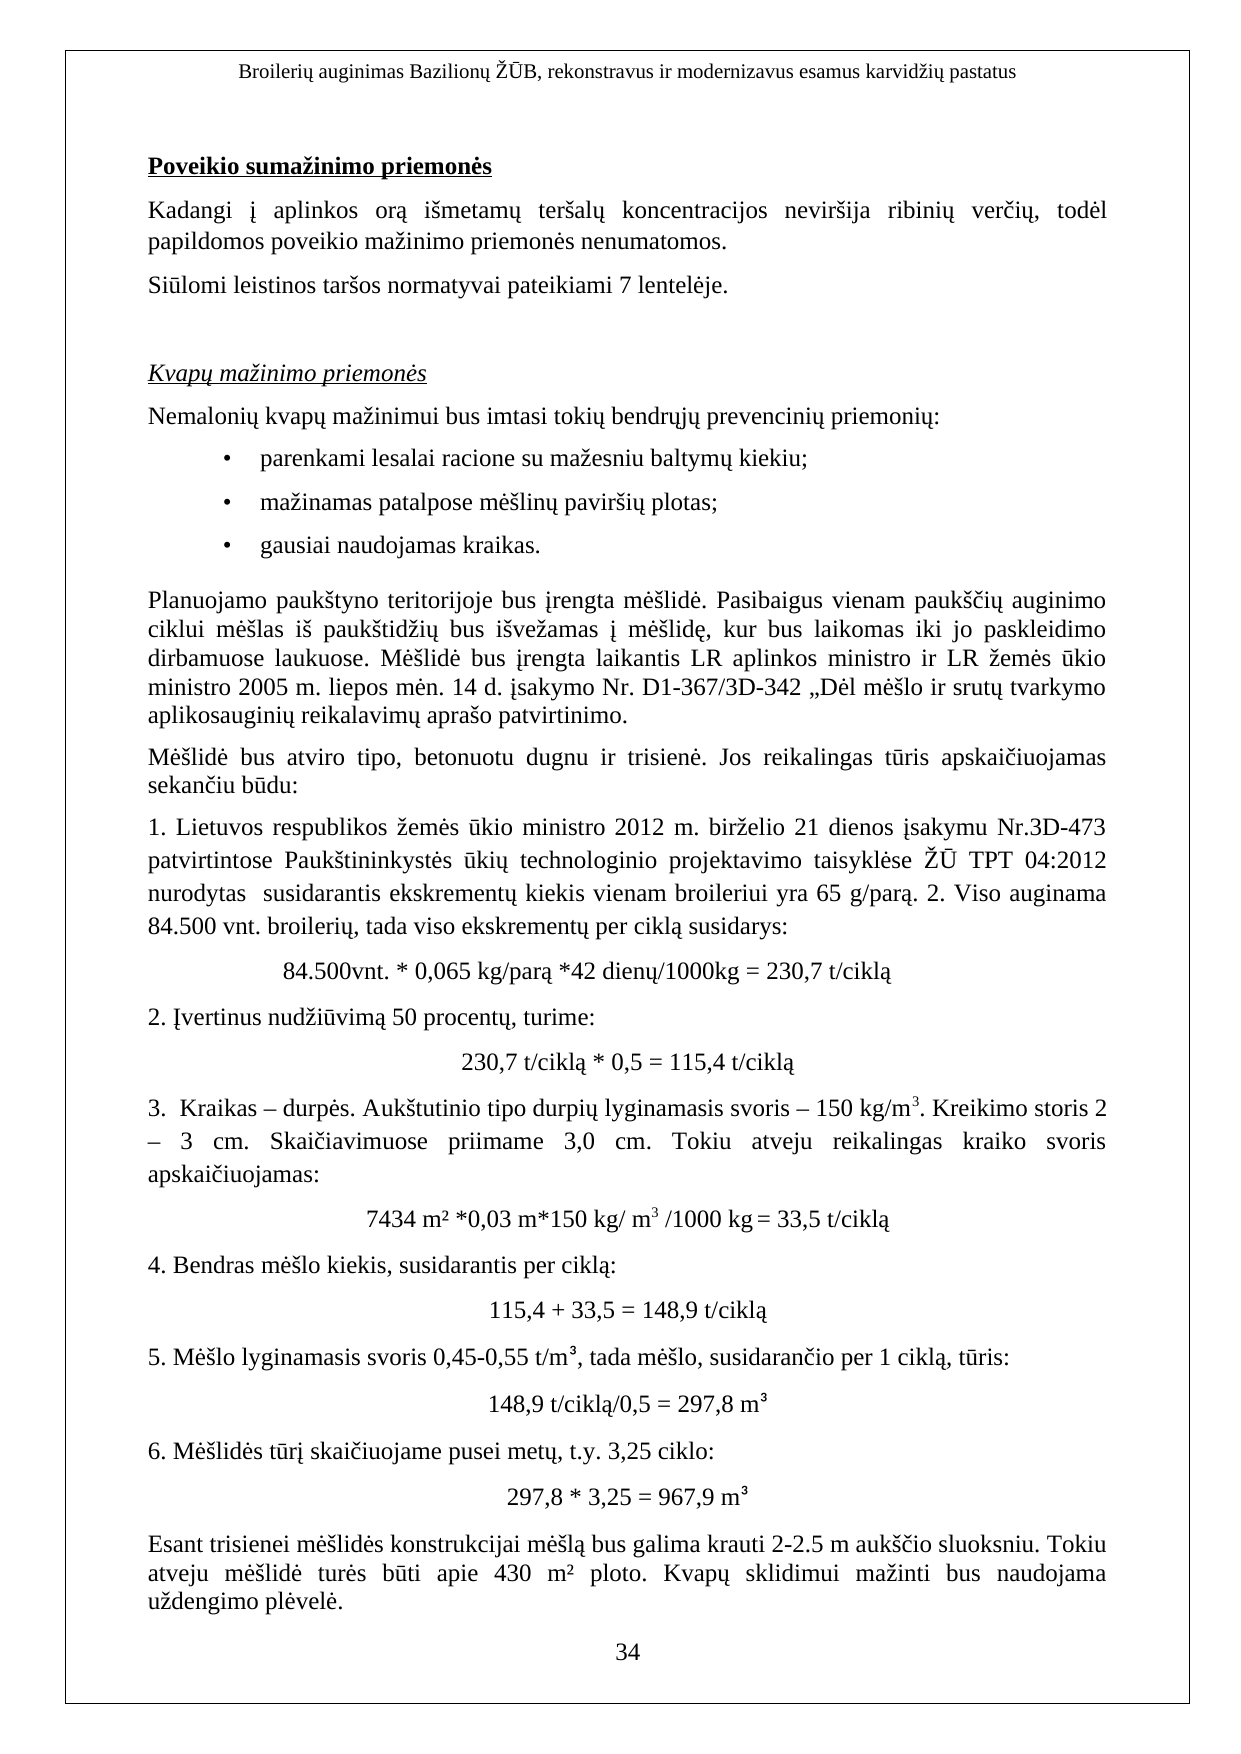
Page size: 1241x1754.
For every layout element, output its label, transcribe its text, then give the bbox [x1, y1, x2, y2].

subtitle Poveikio sumažinimo priemonės [148, 148, 1108, 181]
text Nemalonių kvapų mažinimui bus imtasi tokių bendrųjų prevencinių priemonių: [148, 400, 1108, 431]
text 2. Įvertinus nudžiūvimą 50 procentų, turime: [148, 1002, 1108, 1031]
text 1. Lietuvos respublikos žemės ūkio ministro 2012 m. birželio 21 dienos įsakymu Nr.3D-473 patvirtintose Paukštininkystės ūkių technologinio projektavimo taisyklėse ŽŪ TPT 04:2012 nurodytas susidarantis ekskrementų kiekis vienam broileriui yra 65 g/parą. 2. Viso auginama 84.500 vnt. broilerių, tada viso ekskrementų per ciklą susidarys: [148, 812, 1108, 939]
text Mėšlidė bus atviro tipo, betonuotu dugnu ir trisienė. Jos reikalingas tūris apskaičiuojamas sekančiu būdu: [148, 742, 1108, 799]
text 4. Bendras mėšlo kiekis, susidarantis per ciklą: [148, 1250, 1108, 1279]
text 5. Mėšlo lyginamasis svoris 0,45-0,55 t/m³, tada mėšlo, susidarančio per 1 ciklą, tūris: [148, 1341, 1108, 1371]
text Kvapų mažinimo priemonės [148, 356, 1108, 387]
text 3. Kraikas – durpės. Aukštutinio tipo durpių lyginamasis svoris – 150 kg/m3. Kreikimo storis 2 – 3 cm. Skaičiavimuose priimame 3,0 cm. Tokiu atveju reikalingas kraiko svoris apskaičiuojamas: [148, 1093, 1108, 1188]
text 148,9 t/ciklą/0,5 = 297,8 m³ [148, 1388, 1108, 1419]
text 115,4 + 33,5 = 148,9 t/ciklą [148, 1295, 1108, 1324]
text Siūlomi leistinos taršos normatyvai pateikiami 7 lentelėje. [148, 268, 1108, 300]
text 6. Mėšlidės tūrį skaičiuojame pusei metų, t.y. 3,25 ciklo: [148, 1436, 1108, 1465]
list parenkami lesalai racione su mažesniu baltymų kiekiu; [223, 443, 1108, 472]
text 230,7 t/ciklą * 0,5 = 115,4 t/ciklą [148, 1047, 1108, 1076]
text 84.500vnt. * 0,065 kg/parą *42 dienų/1000kg = 230,7 t/ciklą [148, 956, 1108, 985]
text 297,8 * 3,25 = 967,9 m³ [148, 1481, 1108, 1512]
text 7434 m² *0,03 m*150 kg/ m3 /1000 kg = 33,5 t/ciklą [148, 1204, 1108, 1233]
list gausiai naudojamas kraikas. [223, 530, 1108, 558]
list mažinamas patalpose mėšlinų paviršių plotas; [223, 487, 1108, 515]
text Esant trisienei mėšlidės konstrukcijai mėšlą bus galima krauti 2-2.5 m aukščio sluoksniu. Tokiu atveju mėšlidė turės būti apie 430 m² ploto. Kvapų sklidimui mažinti bus naudojama uždengimo plėvelė. [148, 1529, 1108, 1615]
text Planuojamo paukštyno teritorijoje bus įrengta mėšlidė. Pasibaigus vienam paukščių auginimo ciklui mėšlas iš paukštidžių bus išvežamas į mėšlidę, kur bus laikomas iki jo paskleidimo dirbamuose laukuose. Mėšlidė bus įrengta laikantis LR aplinkos ministro ir LR žemės ūkio ministro 2005 m. liepos mėn. 14 d. įsakymo Nr. D1-367/3D-342 „Dėl mėšlo ir srutų tvarkymo aplikosauginių reikalavimų aprašo patvirtinimo. [148, 585, 1108, 729]
text Kadangi į aplinkos orą išmetamų teršalų koncentracijos neviršija ribinių verčių, todėl papildomos poveikio mažinimo priemonės nenumatomos. [148, 193, 1108, 256]
